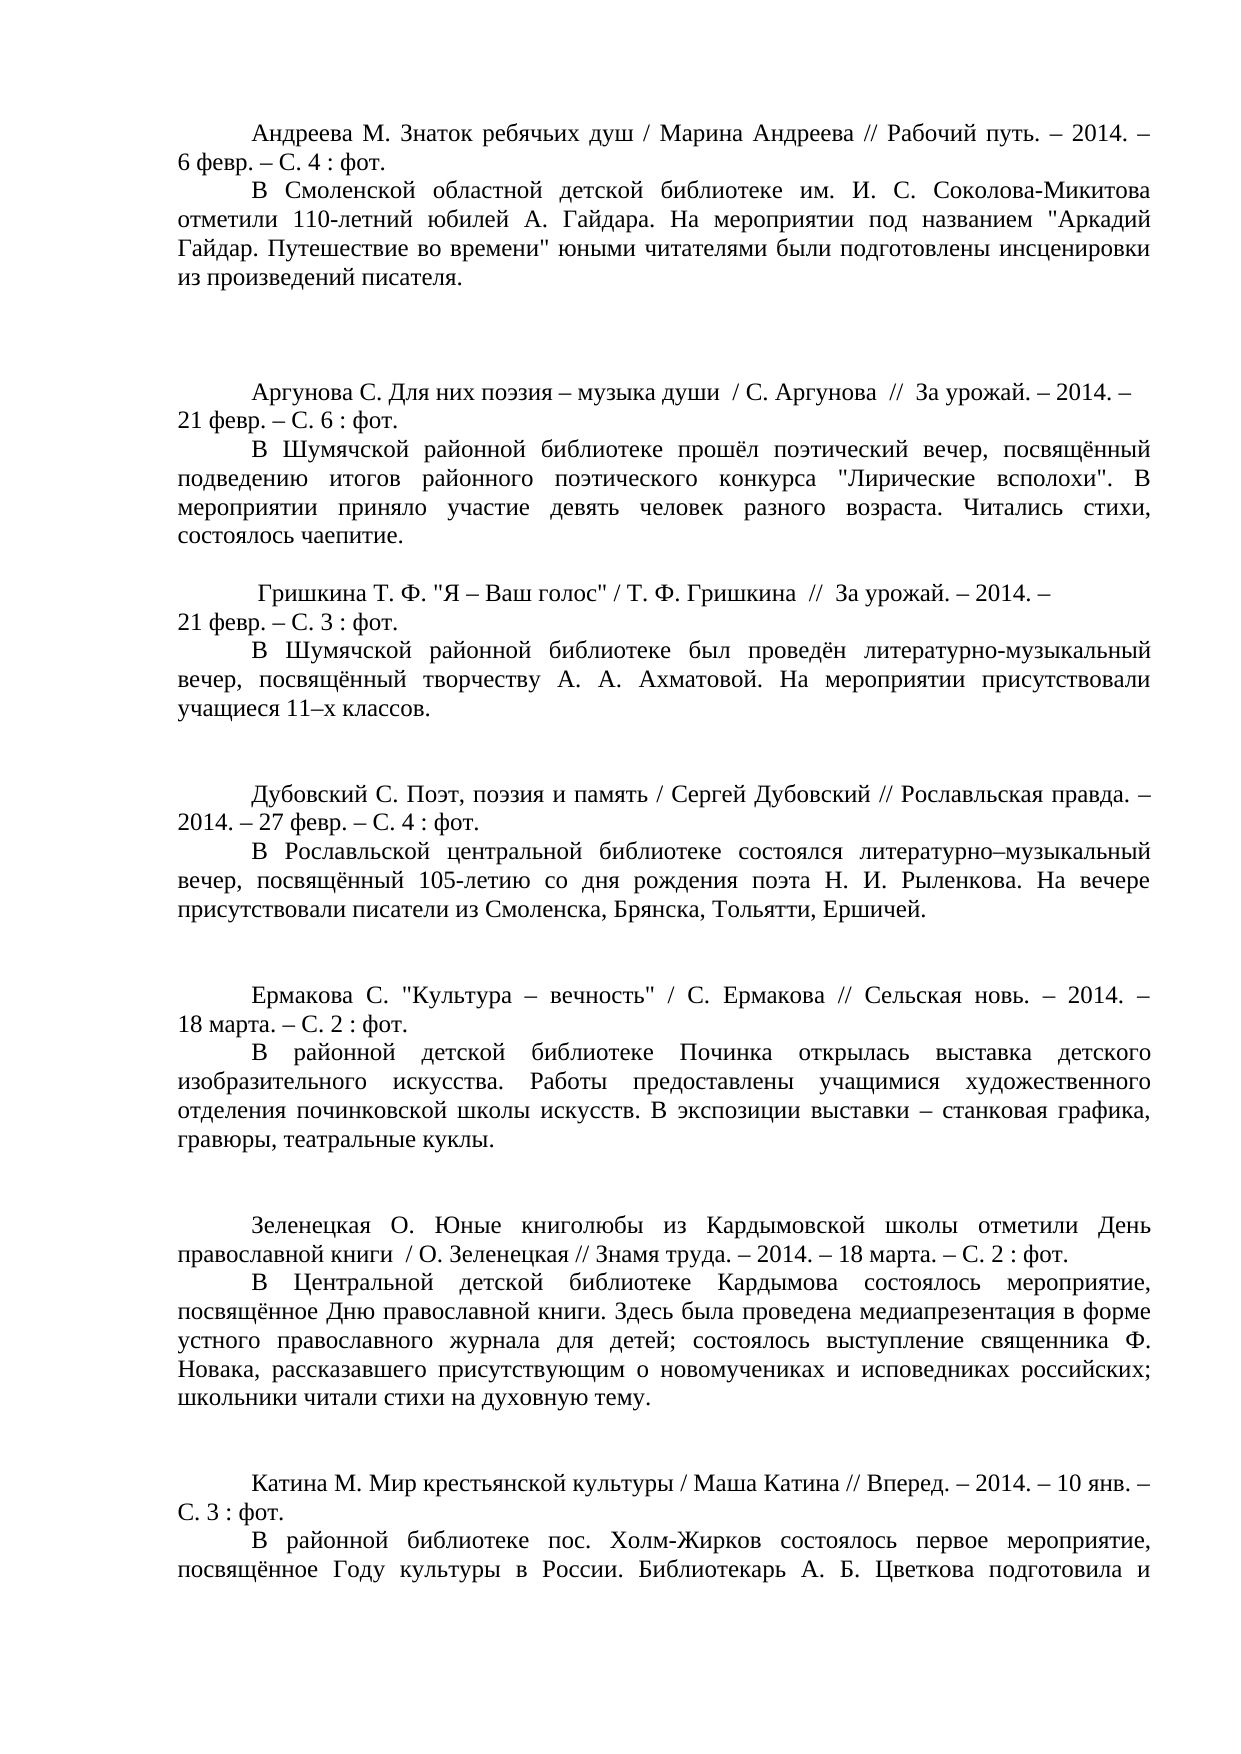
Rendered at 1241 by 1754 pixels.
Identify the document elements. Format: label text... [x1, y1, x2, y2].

text Зеленецкая О. Юные книголюбы из Кардымовской школы отметили День православной книги / О. Зеленецкая // Знамя труда. – 2014. – 18 марта. – С. 2 : фот. [177, 1210, 1152, 1267]
text Гришкина Т. Ф. "Я – Ваш голос" / Т. Ф. Гришкина // За урожай. – 2014. – [177, 578, 1152, 607]
text В Смоленской областной детской библиотеке им. И. С. Соколова-Микитова отметили 110-летний юбилей А. Гайдара. На мероприятии под названием "Аркадий Гайдар. Путешествие во времени" юными читателями были подготовлены инсценировки из произведений писателя. [177, 176, 1152, 291]
text В Рославльской центральной библиотеке состоялся литературно–музыкальный вечер, посвящённый 105-летию со дня рождения поэта Н. И. Рыленкова. На вечере присутствовали писатели из Смоленска, Брянска, Тольятти, Ершичей. [177, 836, 1152, 922]
text Дубовский С. Поэт, поэзия и память / Сергей Дубовский // Рославльская правда. – 2014. – 27 февр. – С. 4 : фот. [177, 779, 1152, 836]
text В Шумячской районной библиотеке прошёл поэтический вечер, посвящённый подведению итогов районного поэтического конкурса "Лирические всполохи". В мероприятии приняло участие девять человек разного возраста. Читались стихи, состоялось чаепитие. [177, 434, 1152, 549]
text 21 февр. – С. 6 : фот. [177, 406, 1152, 434]
text Ермакова С. "Культура – вечность" / С. Ермакова // Сельская новь. – 2014. – 18 марта. – С. 2 : фот. [177, 980, 1152, 1037]
text В Центральной детской библиотеке Кардымова состоялось мероприятие, посвящённое Дню православной книги. Здесь была проведена медиапрезентация в форме устного православного журнала для детей; состоялось выступление священника Ф. Новака, рассказавшего присутствующим о новомучениках и исповедниках российских; школьники читали стихи на духовную тему. [177, 1267, 1152, 1411]
text В районной детской библиотеке Починка открылась выставка детского изобразительного искусства. Работы предоставлены учащимися художественного отделения починковской школы искусств. В экспозиции выставки – станковая графика, гравюры, театральные куклы. [177, 1037, 1152, 1152]
text 21 февр. – С. 3 : фот. [177, 607, 1152, 636]
text Катина М. Мир крестьянской культуры / Маша Катина // Вперед. – 2014. – 10 янв. – С. 3 : фот. [177, 1468, 1152, 1525]
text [177, 1525, 1152, 1583]
text В Шумячской районной библиотеке был проведён литературно-музыкальный вечер, посвящённый творчеству А. А. Ахматовой. На мероприятии присутствовали учащиеся 11–х классов. [177, 636, 1152, 722]
text Андреева М. Знаток ребячьих душ / Марина Андреева // Рабочий путь. – 2014. – 6 февр. – С. 4 : фот. [177, 118, 1152, 176]
text Аргунова С. Для них поэзия – музыка души / С. Аргунова // За урожай. – 2014. – [177, 377, 1152, 406]
